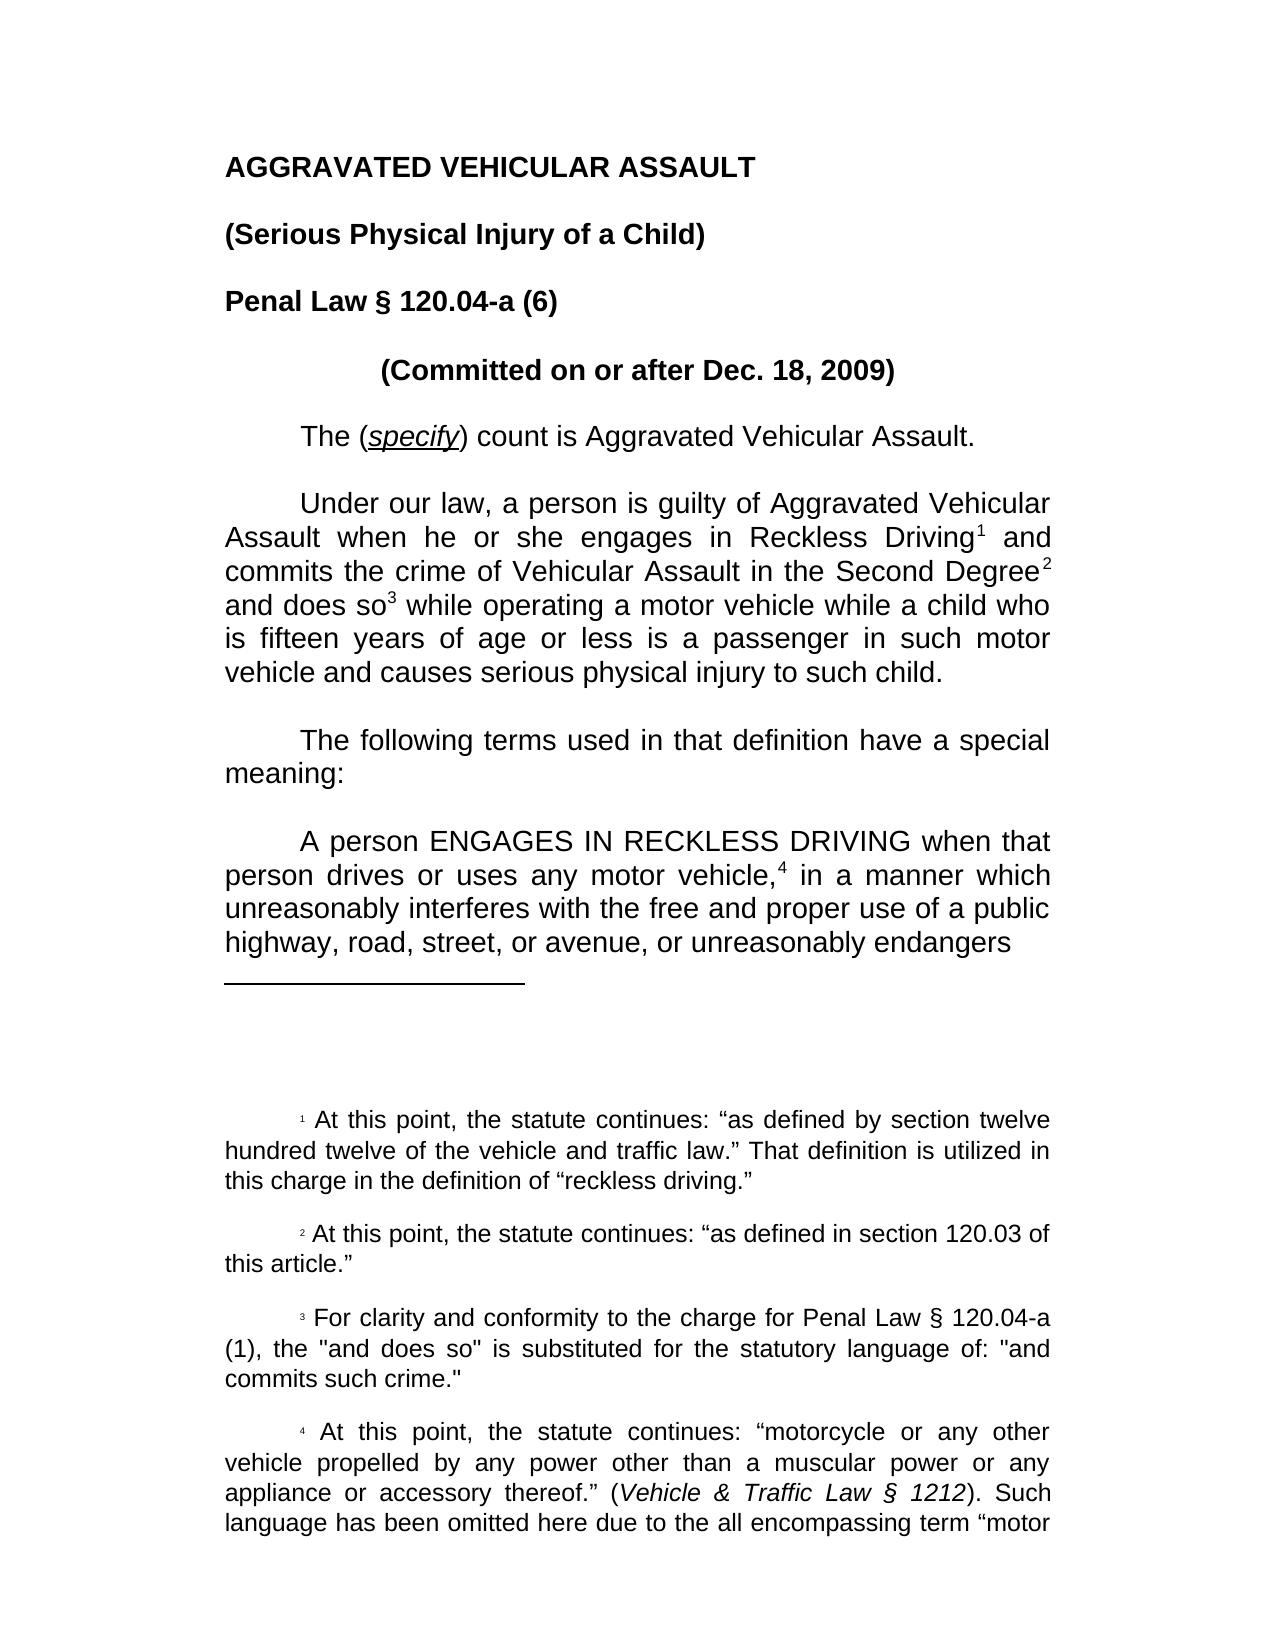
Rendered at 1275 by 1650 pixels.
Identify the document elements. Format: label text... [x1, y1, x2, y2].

text The following terms used in that definition have a special meaning: [224, 723, 1052, 790]
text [224, 1417, 1052, 1537]
text 3 For clarity and conformity to the charge for Penal Law § 120.04-a (1), the "and does so" is substituted for the statutory language of: "and commits such crime." [224, 1303, 1052, 1393]
text Under our law, a person is guilty of Aggravated Vehicular Assault when he or she engages in Reckless Driving1 and commits the crime of Vehicular Assault in the Second Degree2 and does so3 while operating a motor vehicle while a child who is fifteen years of age or less is a passenger in such motor vehicle and causes serious physical injury to such child. [224, 487, 1052, 689]
text 2 At this point, the statute continues: “as defined in section 120.03 of this article.” [224, 1218, 1052, 1279]
text AGGRAVATED VEHICULAR ASSAULT (Serious Physical Injury of a Child) Penal Law § 120.04-a (6) (Committed on or after Dec. 18, 2009) [224, 318, 1052, 387]
text 1 At this point, the statute continues: “as defined by section twelve hundred twelve of the vehicle and traffic law.” That definition is utilized in this charge in the definition of “reckless driving.” [224, 1105, 1052, 1195]
text A person ENGAGES IN RECKLESS DRIVING when that person drives or uses any motor vehicle,4 in a manner which unreasonably interferes with the free and proper use of a public highway, road, street, or avenue, or unreasonably endangers [224, 824, 1052, 959]
text The (specify) count is Aggravated Vehicular Assault. [224, 419, 1052, 453]
